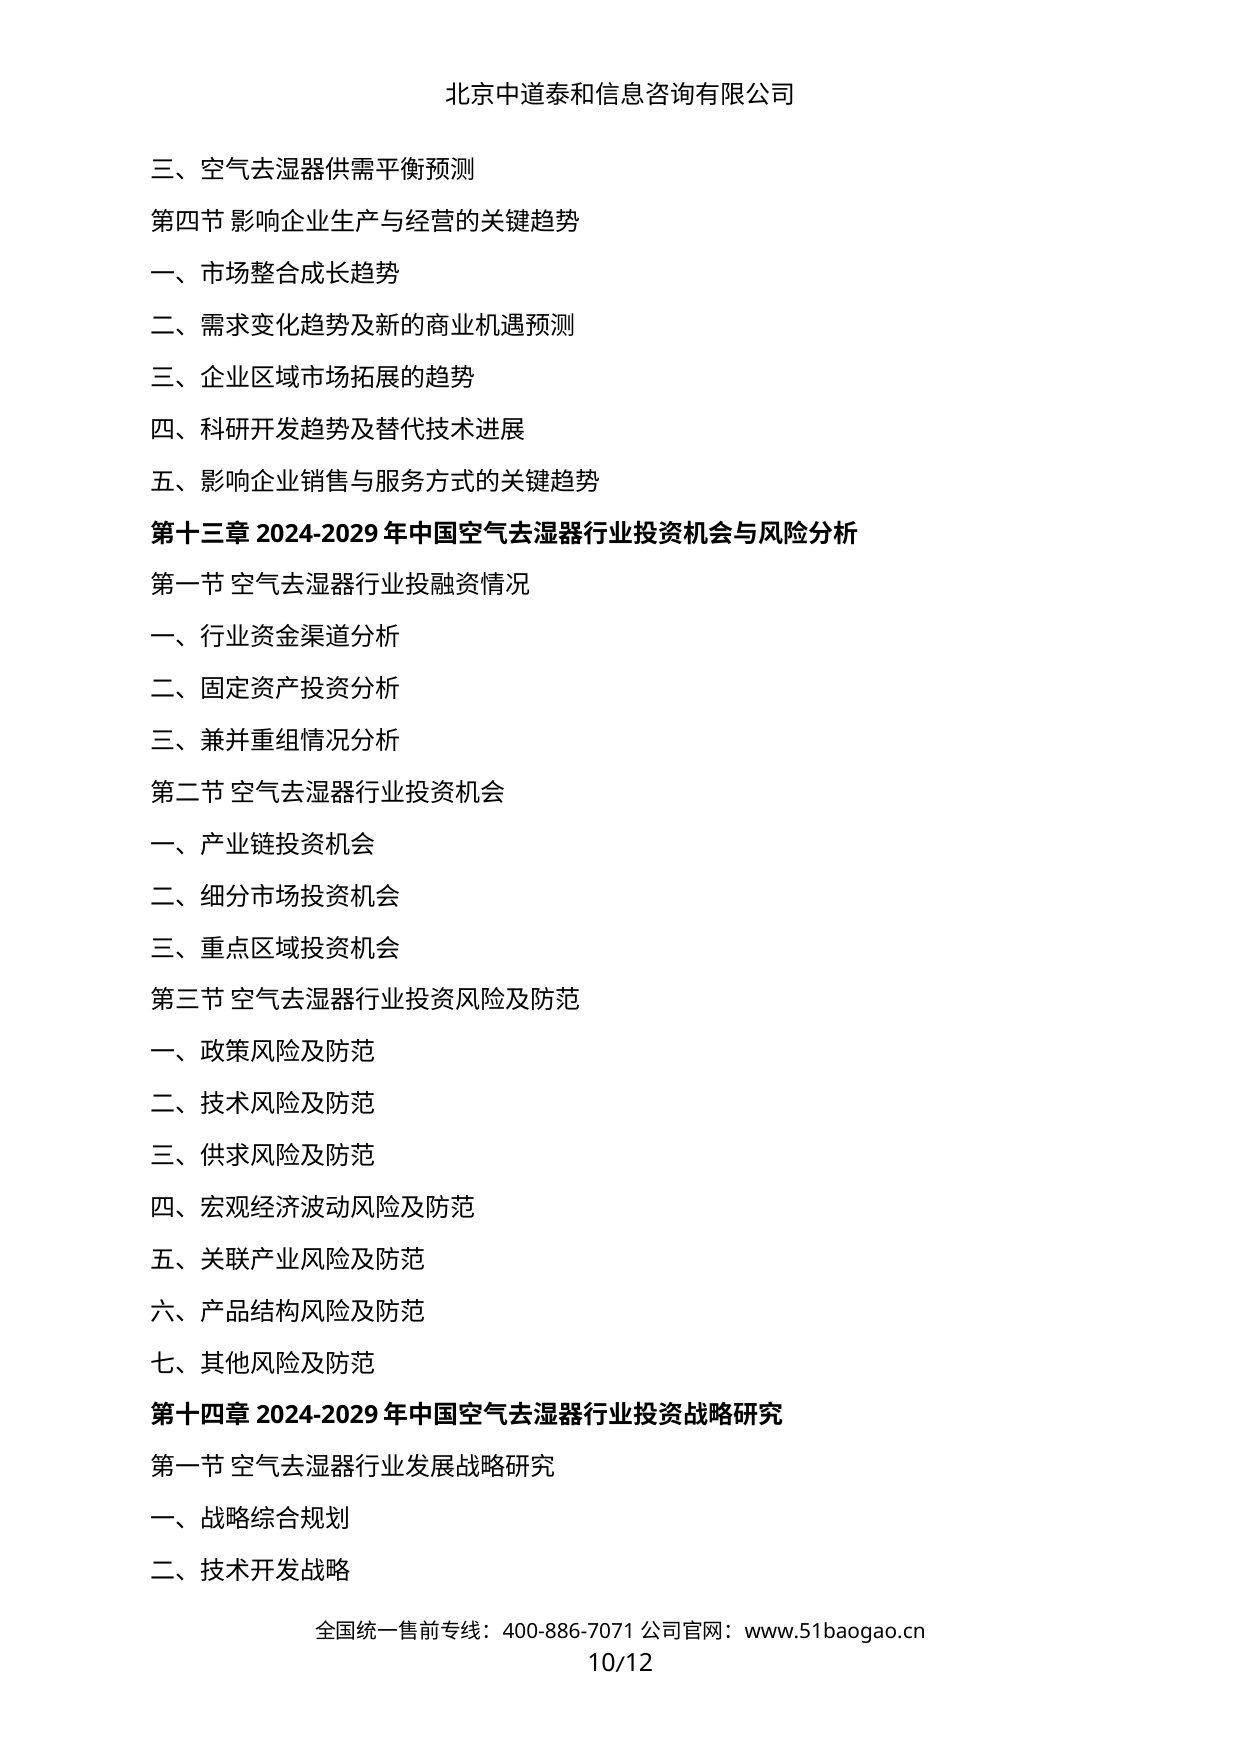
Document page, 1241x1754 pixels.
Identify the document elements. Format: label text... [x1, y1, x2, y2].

text 一、市场整合成长趋势 [150, 254, 1090, 290]
text 一、政策风险及防范 [150, 1032, 1090, 1068]
text 第十四章 2024-2029年中国空气去湿器行业投资战略研究 [150, 1395, 1090, 1431]
text 第十三章 2024-2029年中国空气去湿器行业投资机会与风险分析 [150, 513, 1090, 549]
text 三、空气去湿器供需平衡预测 [150, 150, 1090, 186]
text 第三节 空气去湿器行业投资风险及防范 [150, 980, 1090, 1016]
text 一、战略综合规划 [150, 1499, 1090, 1535]
text 四、宏观经济波动风险及防范 [150, 1187, 1090, 1224]
text 七、其他风险及防范 [150, 1343, 1090, 1379]
text 第一节 空气去湿器行业投融资情况 [150, 565, 1090, 601]
text 三、供求风险及防范 [150, 1136, 1090, 1172]
text 五、影响企业销售与服务方式的关键趋势 [150, 461, 1090, 497]
text 二、需求变化趋势及新的商业机遇预测 [150, 306, 1090, 342]
text 二、技术风险及防范 [150, 1084, 1090, 1120]
text 三、兼并重组情况分析 [150, 721, 1090, 757]
text 三、重点区域投资机会 [150, 928, 1090, 964]
text 二、细分市场投资机会 [150, 876, 1090, 912]
text 二、技术开发战略 [150, 1551, 1090, 1587]
text 六、产品结构风险及防范 [150, 1291, 1090, 1327]
text 一、产业链投资机会 [150, 824, 1090, 861]
text 五、关联产业风险及防范 [150, 1239, 1090, 1276]
text 第二节 空气去湿器行业投资机会 [150, 772, 1090, 809]
text 一、行业资金渠道分析 [150, 617, 1090, 653]
text 三、企业区域市场拓展的趋势 [150, 357, 1090, 394]
text 第一节 空气去湿器行业发展战略研究 [150, 1447, 1090, 1483]
text 四、科研开发趋势及替代技术进展 [150, 409, 1090, 446]
text 二、固定资产投资分析 [150, 669, 1090, 705]
text 第四节 影响企业生产与经营的关键趋势 [150, 202, 1090, 238]
